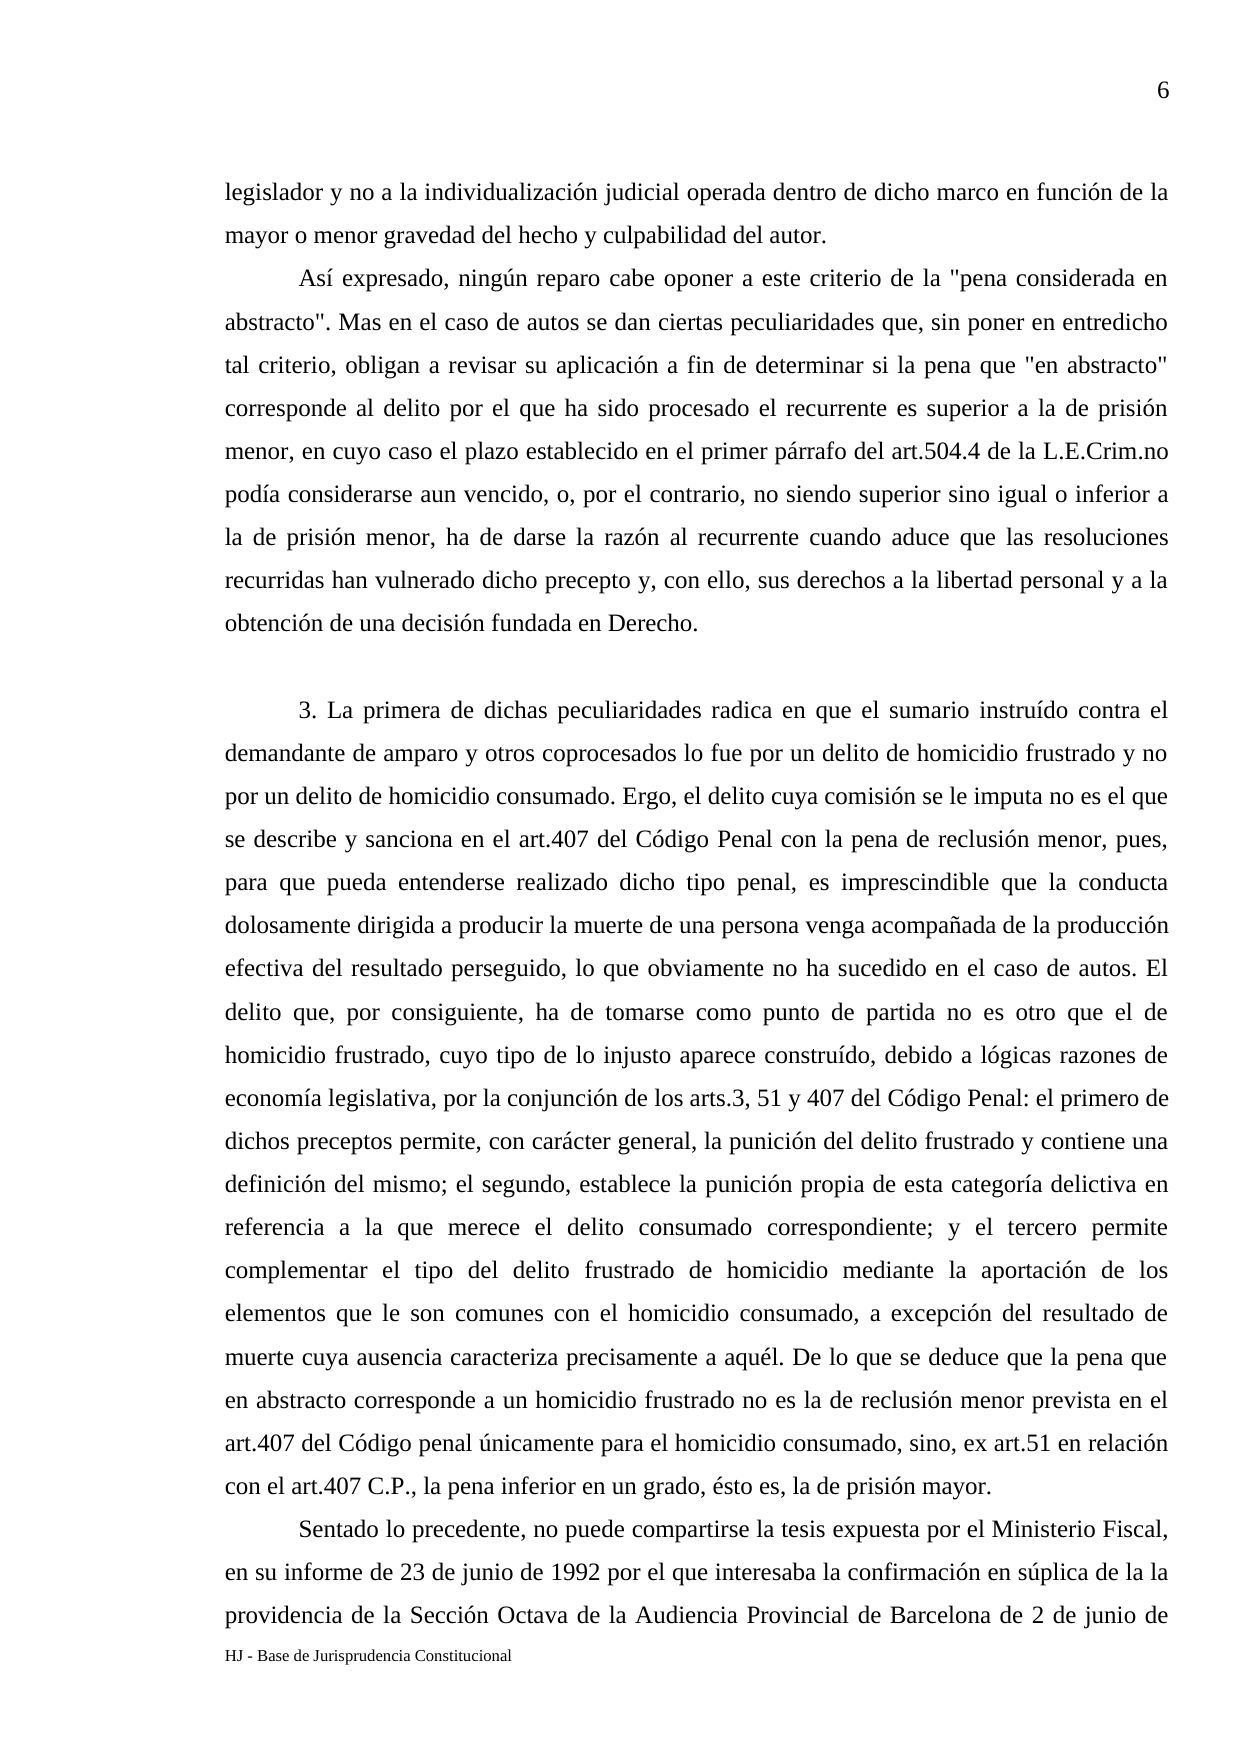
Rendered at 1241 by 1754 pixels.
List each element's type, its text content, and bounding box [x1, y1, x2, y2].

text 3. La primera de dichas peculiaridades radica en que el sumario instruído contra el demandante de amparo y otros coprocesados lo fue por un delito de homicidio frustrado y no por un delito de homicidio consumado. Ergo, el delito cuya comisión se le imputa no es el que se describe y sanciona en el art.407 del Código Penal con la pena de reclusión menor, pues, para que pueda entenderse realizado dicho tipo penal, es imprescindible que la conducta dolosamente dirigida a producir la muerte de una persona venga acompañada de la producción efectiva del resultado perseguido, lo que obviamente no ha sucedido en el caso de autos. El delito que, por consiguiente, ha de tomarse como punto de partida no es otro que el de homicidio frustrado, cuyo tipo de lo injusto aparece construído, debido a lógicas razones de economía legislativa, por la conjunción de los arts.3, 51 y 407 del Código Penal: el primero de dichos preceptos permite, con carácter general, la punición del delito frustrado y contiene una definición del mismo; el segundo, establece la punición propia de esta categoría delictiva en referencia a la que merece el delito consumado correspondiente; y el tercero permite complementar el tipo del delito frustrado de homicidio mediante la aportación de los elementos que le son comunes con el homicidio consumado, a excepción del resultado de muerte cuya ausencia caracteriza precisamente a aquél. De lo que se deduce que la pena que en abstracto corresponde a un homicidio frustrado no es la de reclusión menor prevista en el art.407 del Código penal únicamente para el homicidio consumado, sino, ex art.51 en relación con el art.407 C.P., la pena inferior en un grado, ésto es, la de prisión mayor. [224, 695, 1169, 1500]
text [224, 177, 1169, 249]
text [224, 1514, 1169, 1629]
text Así expresado, ningún reparo cabe oponer a este criterio de la "pena considerada en abstracto". Mas en el caso de autos se dan ciertas peculiaridades que, sin poner en entredicho tal criterio, obligan a revisar su aplicación a fin de determinar si la pena que "en abstracto" corresponde al delito por el que ha sido procesado el recurrente es superior a la de prisión menor, en cuyo caso el plazo establecido en el primer párrafo del art.504.4 de la L.E.Crim.no podía considerarse aun vencido, o, por el contrario, no siendo superior sino igual o inferior a la de prisión menor, ha de darse la razón al recurrente cuando aduce que las resoluciones recurridas han vulnerado dicho precepto y, con ello, sus derechos a la libertad personal y a la obtención de una decisión fundada en Derecho. [224, 263, 1169, 637]
